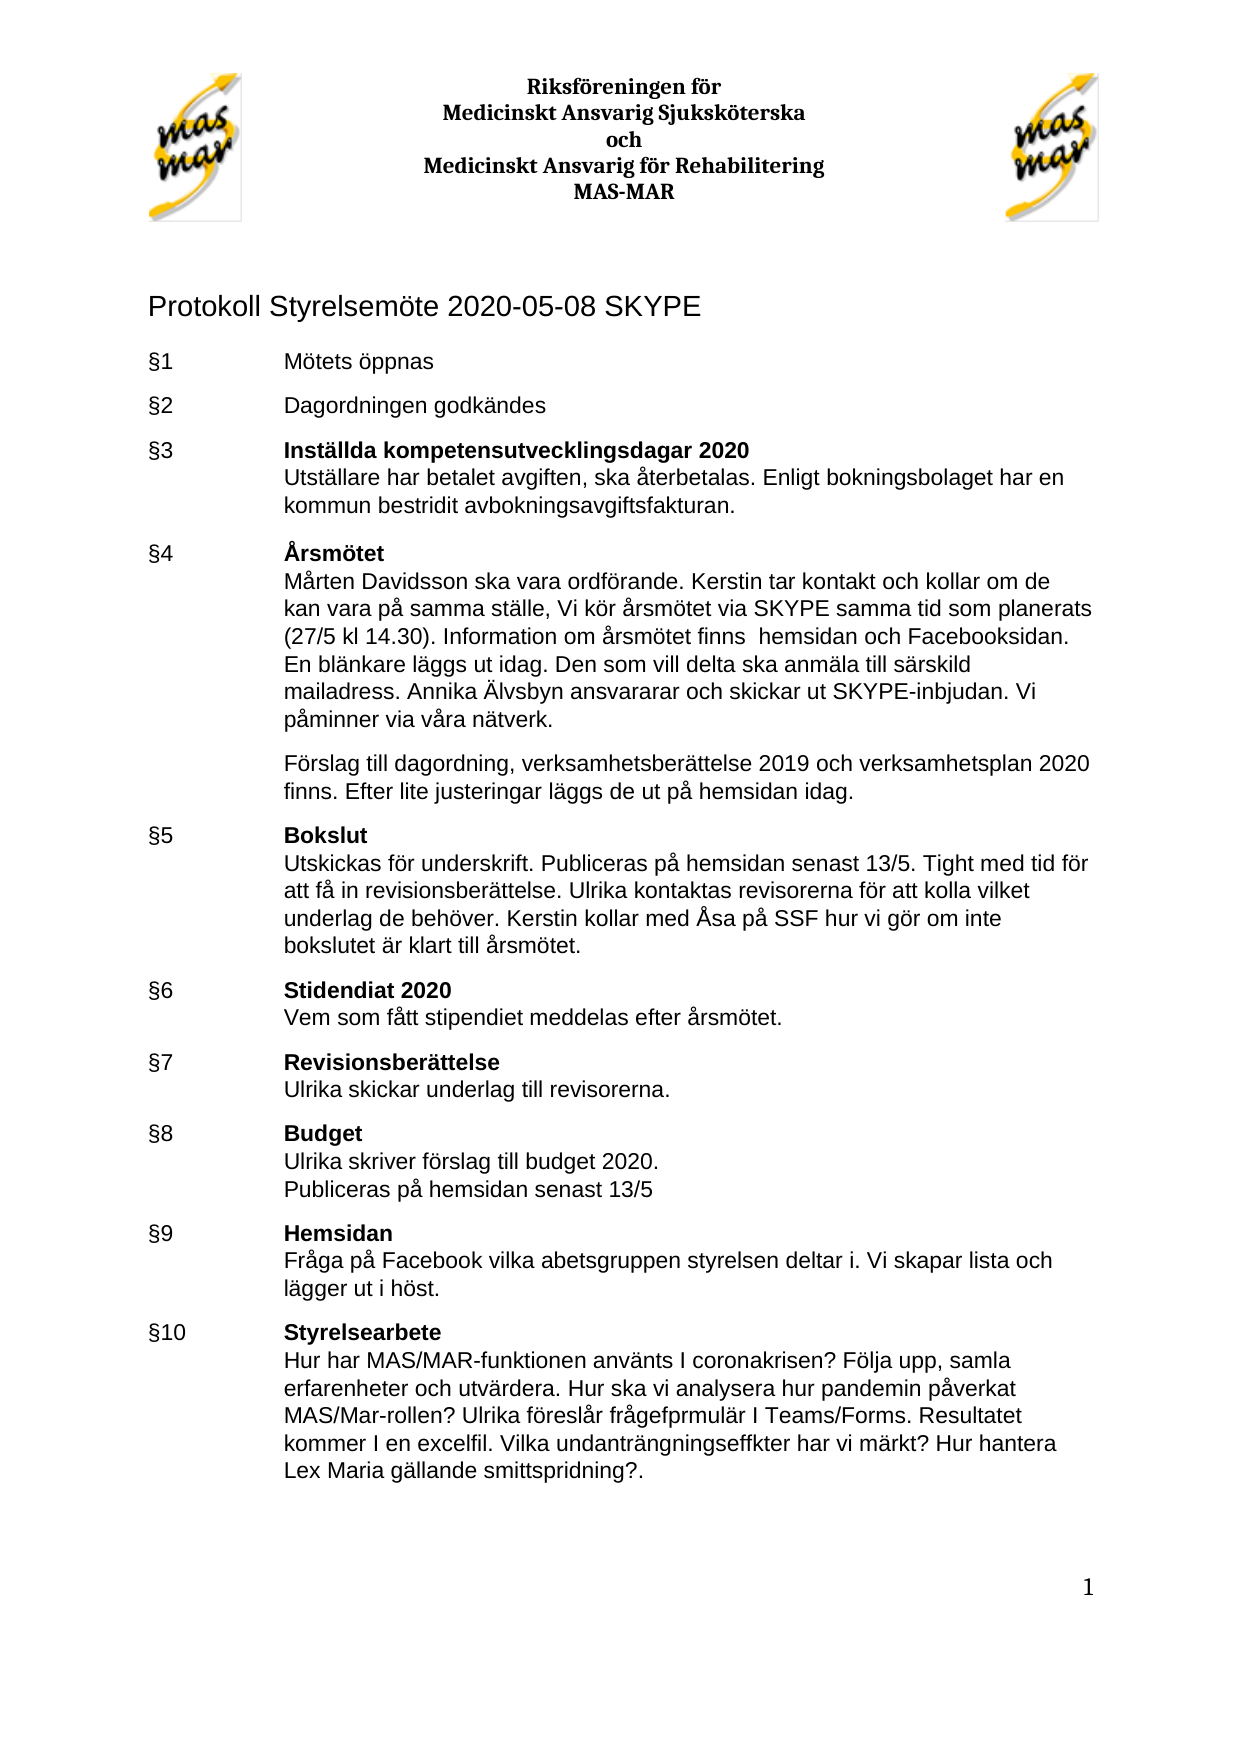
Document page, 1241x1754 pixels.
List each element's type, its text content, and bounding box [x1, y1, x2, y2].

text §8 Budget Ulrika skriver förslag till budget 2020. Publiceras på hemsidan senast 13/5 [148, 1120, 1093, 1202]
text Förslag till dagordning, verksamhetsberättelse 2019 och verksamhetsplan 2020 finns. Efter lite justeringar läggs de ut på hemsidan idag. [148, 750, 1093, 804]
text §2 Dagordningen godkändes [148, 392, 1093, 419]
picture [148, 73, 243, 223]
text §6 Stidendiat 2020 Vem som fått stipendiet meddelas efter årsmötet. [148, 977, 1093, 1031]
text §1 Mötets öppnas [148, 348, 1093, 374]
text §10 Styrelsearbete Hur har MAS/MAR-funktionen använts I coronakrisen? Följa upp, samla erfarenheter och utvärdera. Hur ska vi analysera hur pandemin påverkat MAS/Mar-rollen? Ulrika föreslår frågefprmulär I Teams/Forms. Resultatet kommer I en excelfil. Vilka undanträngningseffkter har vi märkt? Hur hantera Lex Maria gällande smittspridning?. [148, 1319, 1093, 1484]
text §9 Hemsidan Fråga på Facebook vilka abetsgruppen styrelsen deltar i. Vi skapar lista och lägger ut i höst. [148, 1220, 1093, 1301]
text Protokoll Styrelsemöte 2020-05-08 SKYPE [148, 289, 1093, 322]
text §7 Revisionsberättelse Ulrika skickar underlag till revisorerna. [148, 1048, 1093, 1102]
text §3 Inställda kompetensutvecklingsdagar 2020 Utställare har betalet avgiften, ska återbetalas. Enligt bokningsbolaget har en kommun bestridit avbokningsavgiftsfakturan. [148, 437, 1093, 518]
text §4 Årsmötet Mårten Davidsson ska vara ordförande. Kerstin tar kontakt och kollar om de kan vara på samma ställe, Vi kör årsmötet via SKYPE samma tid som planerats (27/5 kl 14.30). Information om årsmötet finns hemsidan och Facebooksidan. En blänkare läggs ut idag. Den som vill delta ska anmäla till särskild mailadress. Annika Älvsbyn ansvararar och skickar ut SKYPE-inbjudan. Vi påminner via våra nätverk. [148, 540, 1093, 732]
picture [1005, 73, 1099, 223]
text §5 Bokslut Utskickas för underskrift. Publiceras på hemsidan senast 13/5. Tight med tid för att få in revisionsberättelse. Ulrika kontaktas revisorerna för att kolla vilket underlag de behöver. Kerstin kollar med Åsa på SSF hur vi gör om inte bokslutet är klart till årsmötet. [148, 822, 1093, 959]
